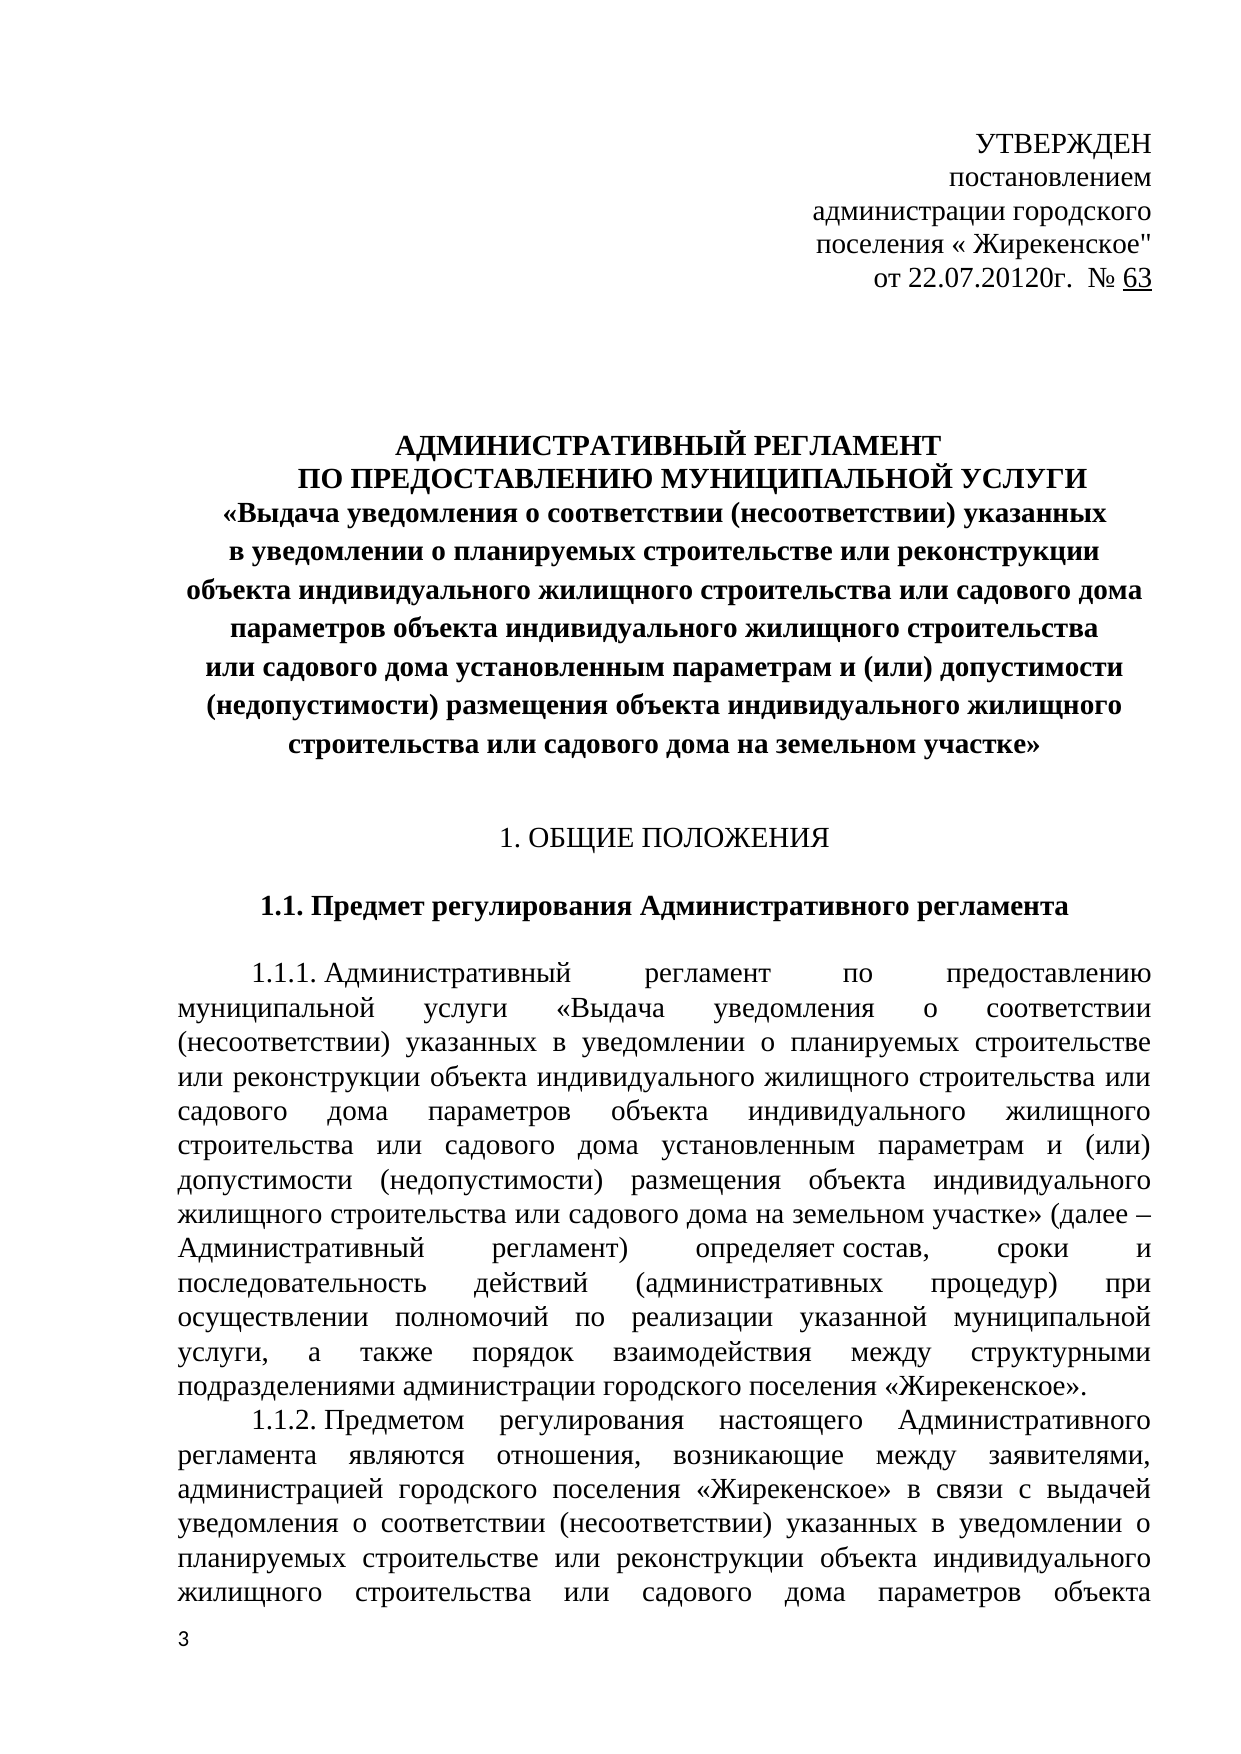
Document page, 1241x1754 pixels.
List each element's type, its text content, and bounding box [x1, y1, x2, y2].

text от 22.07.20120г. № 63 [650, 260, 1152, 293]
title ПО ПРЕДОСТАВЛЕНИЮ МУНИЦИПАЛЬНОЙ УСЛУГИ [233, 461, 1152, 495]
text в уведомлении о планируемых строительстве или реконструкции объекта индивидуального жилищного строительства или садового дома [177, 533, 1152, 605]
text УТВЕРЖДЕН [650, 126, 1152, 159]
text или садового дома установленным параметрам и (или) допустимости (недопустимости) размещения объекта индивидуального жилищного строительства или садового дома на земельном участке» [177, 649, 1152, 759]
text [177, 1402, 1152, 1608]
title АДМИНИСТРАТИВНЫЙ РЕГЛАМЕНТ [177, 428, 1152, 461]
text 1.1. Предмет регулирования Административного регламента [177, 888, 1152, 921]
text параметров объекта индивидуального жилищного строительства [177, 610, 1152, 644]
text «Выдача уведомления о соответствии (несоответствии) указанных [177, 495, 1152, 528]
text 1. ОБЩИЕ ПОЛОЖЕНИЯ [177, 821, 1152, 854]
text постановлением [650, 159, 1152, 193]
text 1.1.1. Административный регламент по предоставлению муниципальной услуги «Выдача уведомления о соответствии (несоответствии) указанных в уведомлении о планируемых строительстве или реконструкции объекта индивидуального жилищного строительства или садового дома параметров объекта индивидуального жилищного строительства или садового дома установленным параметрам и (или) допустимости (недопустимости) размещения объекта индивидуального жилищного строительства или садового дома на земельном участке» (далее – Административный регламент) определяет состав, сроки и последовательность действий (административных процедур) при осуществлении полномочий по реализации указанной муниципальной услуги, а также порядок взаимодействия между структурными подразделениями администрации городского поселения «Жирекенское». [177, 955, 1152, 1402]
text администрации городского [650, 193, 1152, 226]
text поселения « Жирекенское" [650, 226, 1152, 260]
